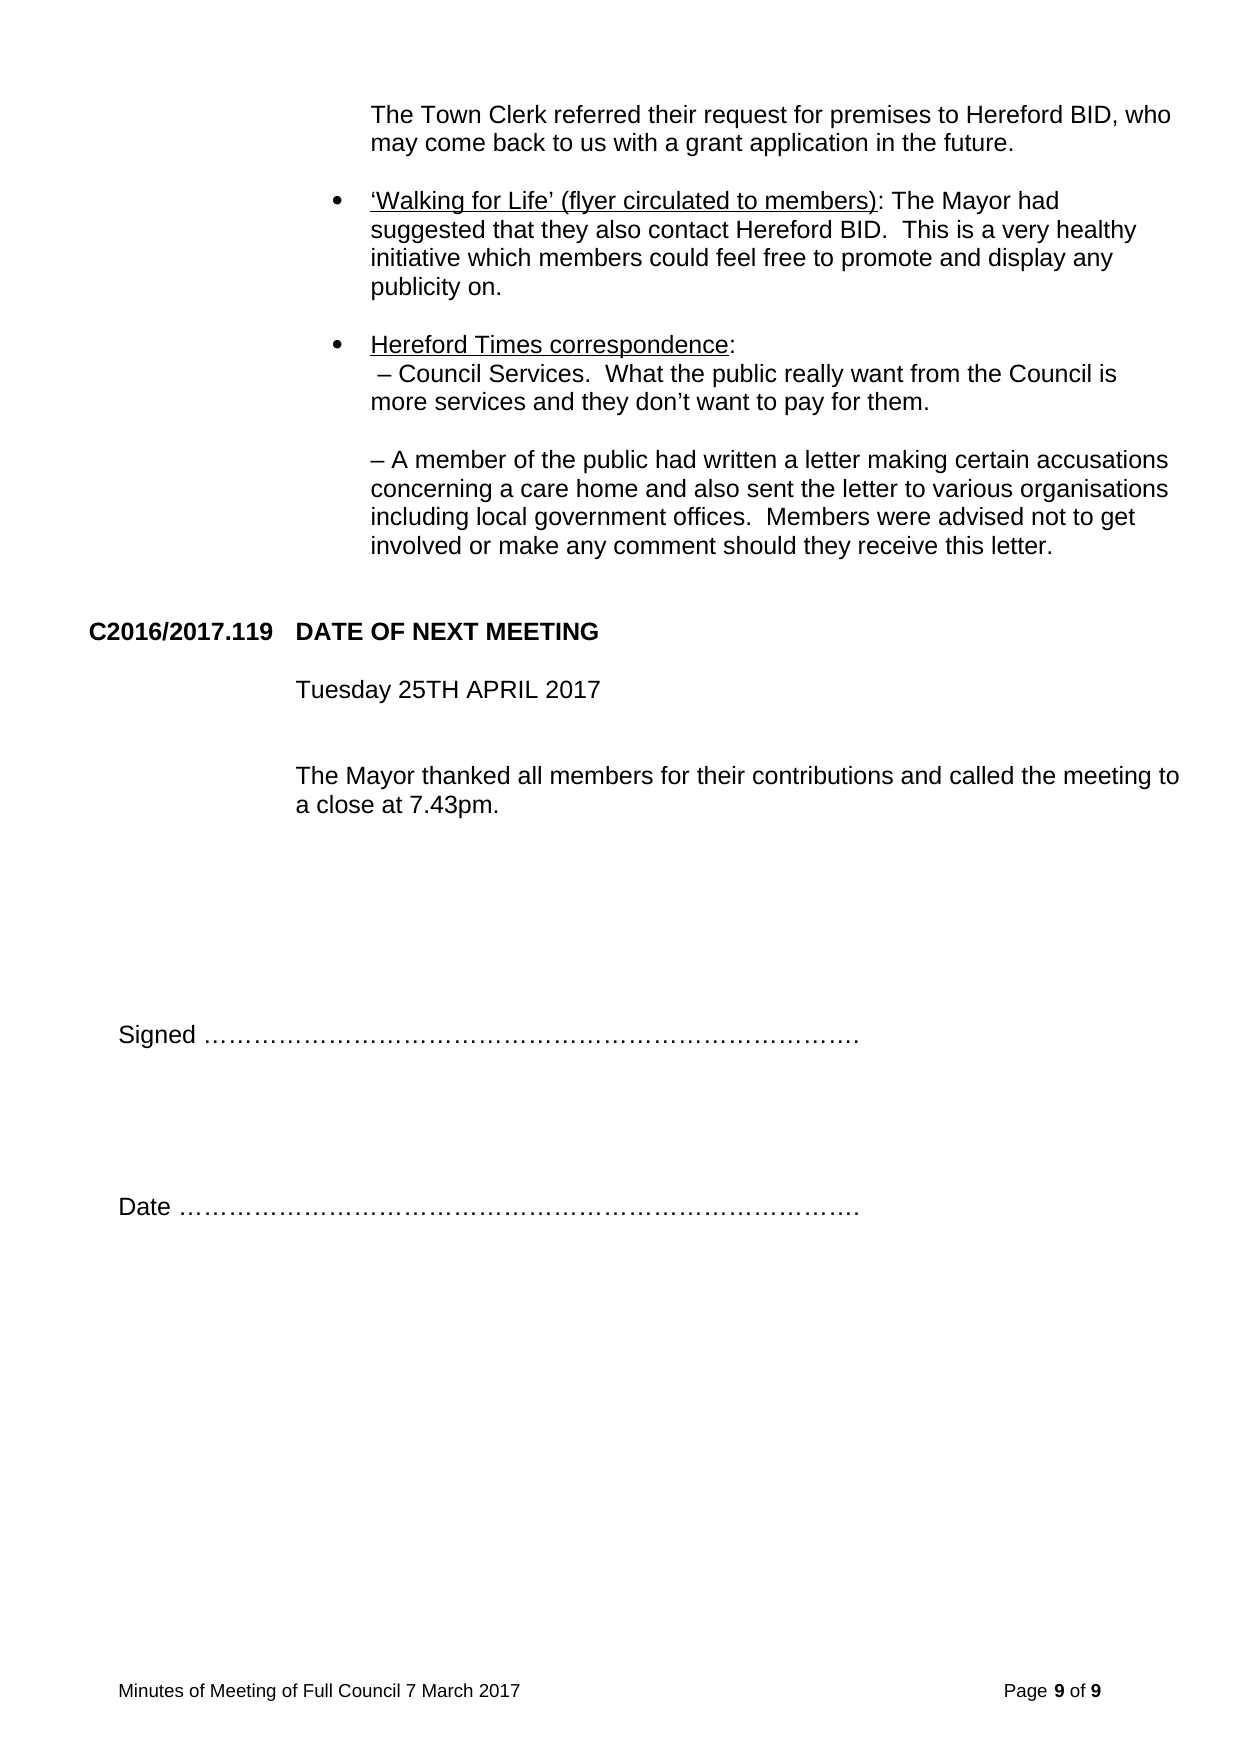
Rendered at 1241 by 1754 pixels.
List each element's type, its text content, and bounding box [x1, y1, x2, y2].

list The Mayor thanked all members for their contributions and called the meeting to a close at 7.43pm. [295, 761, 1181, 818]
list – Council Services. What the public really want from the Council is more services and they don’t want to pay for them. [370, 358, 1181, 416]
text Date ………………………………………………………………………. [118, 1192, 1181, 1221]
text C2016/2017.119 DATE OF NEXT MEETING [88, 617, 1181, 646]
list – A member of the public had written a letter making certain accusations concerning a care home and also sent the letter to various organisations including local government offices. Members were advised not to get involved or make any comment should they receive this letter. [370, 445, 1181, 560]
list Hereford Times correspondence: [333, 330, 1181, 358]
list ‘Walking for Life’ (flyer circulated to members): The Mayor had suggested that they also contact Hereford BID. This is a very healthy initiative which members could feel free to promote and display any publicity on. [333, 186, 1181, 301]
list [333, 99, 1181, 157]
list Tuesday 25TH APRIL 2017 [295, 675, 1181, 703]
text Signed ……………………………………………………………………. [118, 1020, 1181, 1048]
